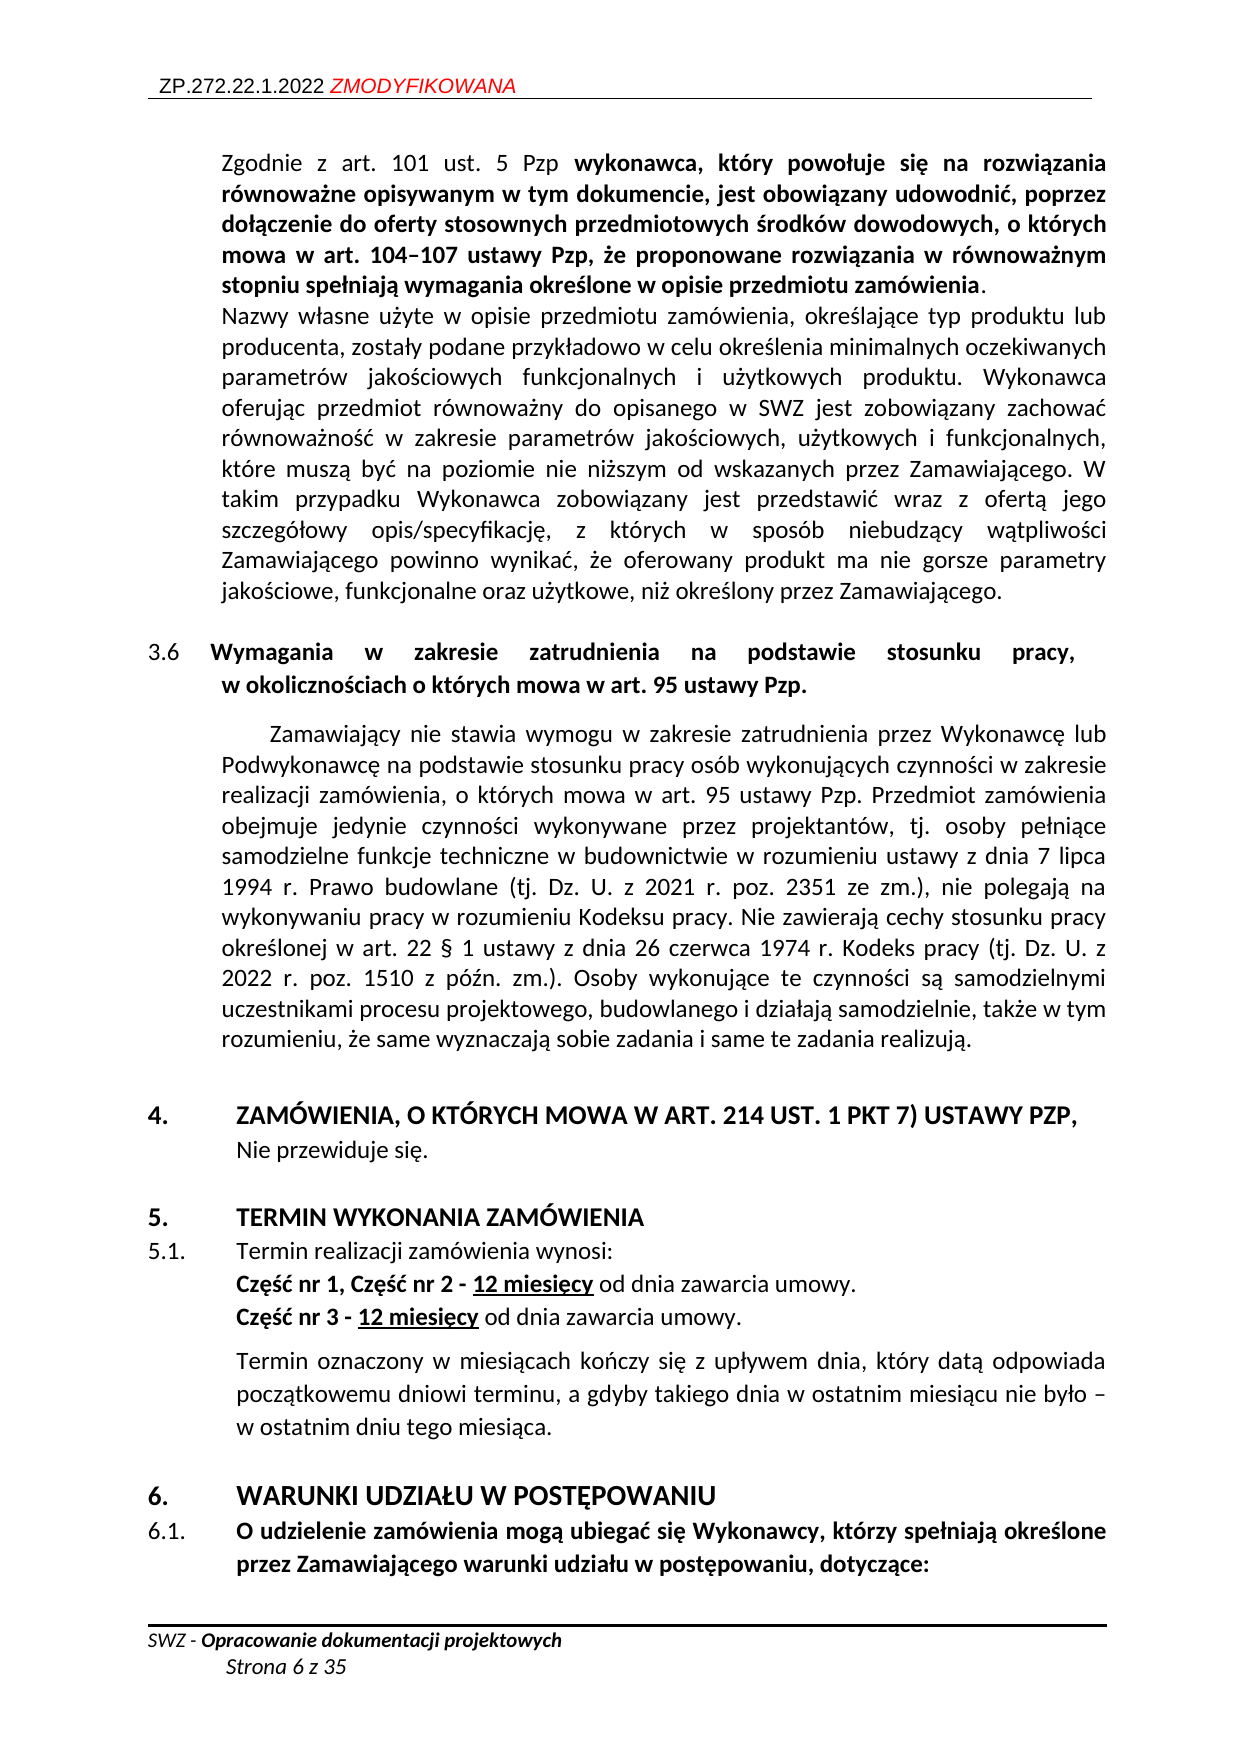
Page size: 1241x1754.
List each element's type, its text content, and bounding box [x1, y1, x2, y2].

text 3.6 Wymagania w zakresie zatrudnienia na podstawie stosunku pracy, w okolicznościach o których mowa w art. 95 ustawy Pzp. [148, 636, 1107, 699]
list Termin realizacji zamówienia wynosi: [148, 1235, 1107, 1266]
list Część nr 3 - 12 miesięcy od dnia zawarcia umowy. [236, 1301, 1107, 1332]
text Zgodnie z art. 101 ust. 5 Pzp wykonawca, który powołuje się na rozwiązania równoważne opisywanym w tym dokumencie, jest obowiązany udowodnić, poprzez dołączenie do oferty stosownych przedmiotowych środków dowodowych, o których mowa w art. 104–107 ustawy Pzp, że proponowane rozwiązania w równoważnym stopniu spełniają wymagania określone w opisie przedmiotu zamówienia. [221, 148, 1107, 300]
text Nazwy własne użyte w opisie przedmiotu zamówienia, określające typ produktu lub producenta, zostały podane przykładowo w celu określenia minimalnych oczekiwanych parametrów jakościowych funkcjonalnych i użytkowych produktu. Wykonawca oferując przedmiot równoważny do opisanego w SWZ jest zobowiązany zachować równoważność w zakresie parametrów jakościowych, użytkowych i funkcjonalnych, które muszą być na poziomie nie niższym od wskazanych przez Zamawiającego. W takim przypadku Wykonawca zobowiązany jest przedstawić wraz z ofertą jego szczegółowy opis/specyfikację, z których w sposób niebudzący wątpliwości Zamawiającego powinno wynikać, że oferowany produkt ma nie gorsze parametry jakościowe, funkcjonalne oraz użytkowe, niż określony przez Zamawiającego. [221, 300, 1107, 605]
list ZAMÓWIENIA, O KTÓRYCH MOWA W ART. 214 UST. 1 PKT 7) USTAWY PZP, [148, 1098, 1107, 1131]
list WARUNKI UDZIAŁU W POSTĘPOWANIU [148, 1477, 1107, 1512]
list TERMIN WYKONANIA ZAMÓWIENIA [148, 1200, 1107, 1233]
list Nie przewiduje się. [236, 1134, 1107, 1164]
list Część nr 1, Część nr 2 - 12 miesięcy od dnia zawarcia umowy. [236, 1268, 1107, 1299]
list O udzielenie zamówienia mogą ubiegać się Wykonawcy, którzy spełniają określone przez Zamawiającego warunki udziału w postępowaniu, dotyczące: [148, 1515, 1107, 1578]
list Termin oznaczony w miesiącach kończy się z upływem dnia, który datą odpowiada początkowemu dniowi terminu, a gdyby takiego dnia w ostatnim miesiącu nie było – w ostatnim dniu tego miesiąca. [236, 1345, 1107, 1441]
text Zamawiający nie stawia wymogu w zakresie zatrudnienia przez Wykonawcę lub Podwykonawcę na podstawie stosunku pracy osób wykonujących czynności w zakresie realizacji zamówienia, o których mowa w art. 95 ustawy Pzp. Przedmiot zamówienia obejmuje jedynie czynności wykonywane przez projektantów, tj. osoby pełniące samodzielne funkcje techniczne w budownictwie w rozumieniu ustawy z dnia 7 lipca 1994 r. Prawo budowlane (tj. Dz. U. z 2021 r. poz. 2351 ze zm.), nie polegają na wykonywaniu pracy w rozumieniu Kodeksu pracy. Nie zawierają cechy stosunku pracy określonej w art. 22 § 1 ustawy z dnia 26 czerwca 1974 r. Kodeks pracy (tj. Dz. U. z 2022 r. poz. 1510 z późn. zm.). Osoby wykonujące te czynności są samodzielnymi uczestnikami procesu projektowego, budowlanego i działają samodzielnie, także w tym rozumieniu, że same wyznaczają sobie zadania i same te zadania realizują. [148, 718, 1107, 1054]
